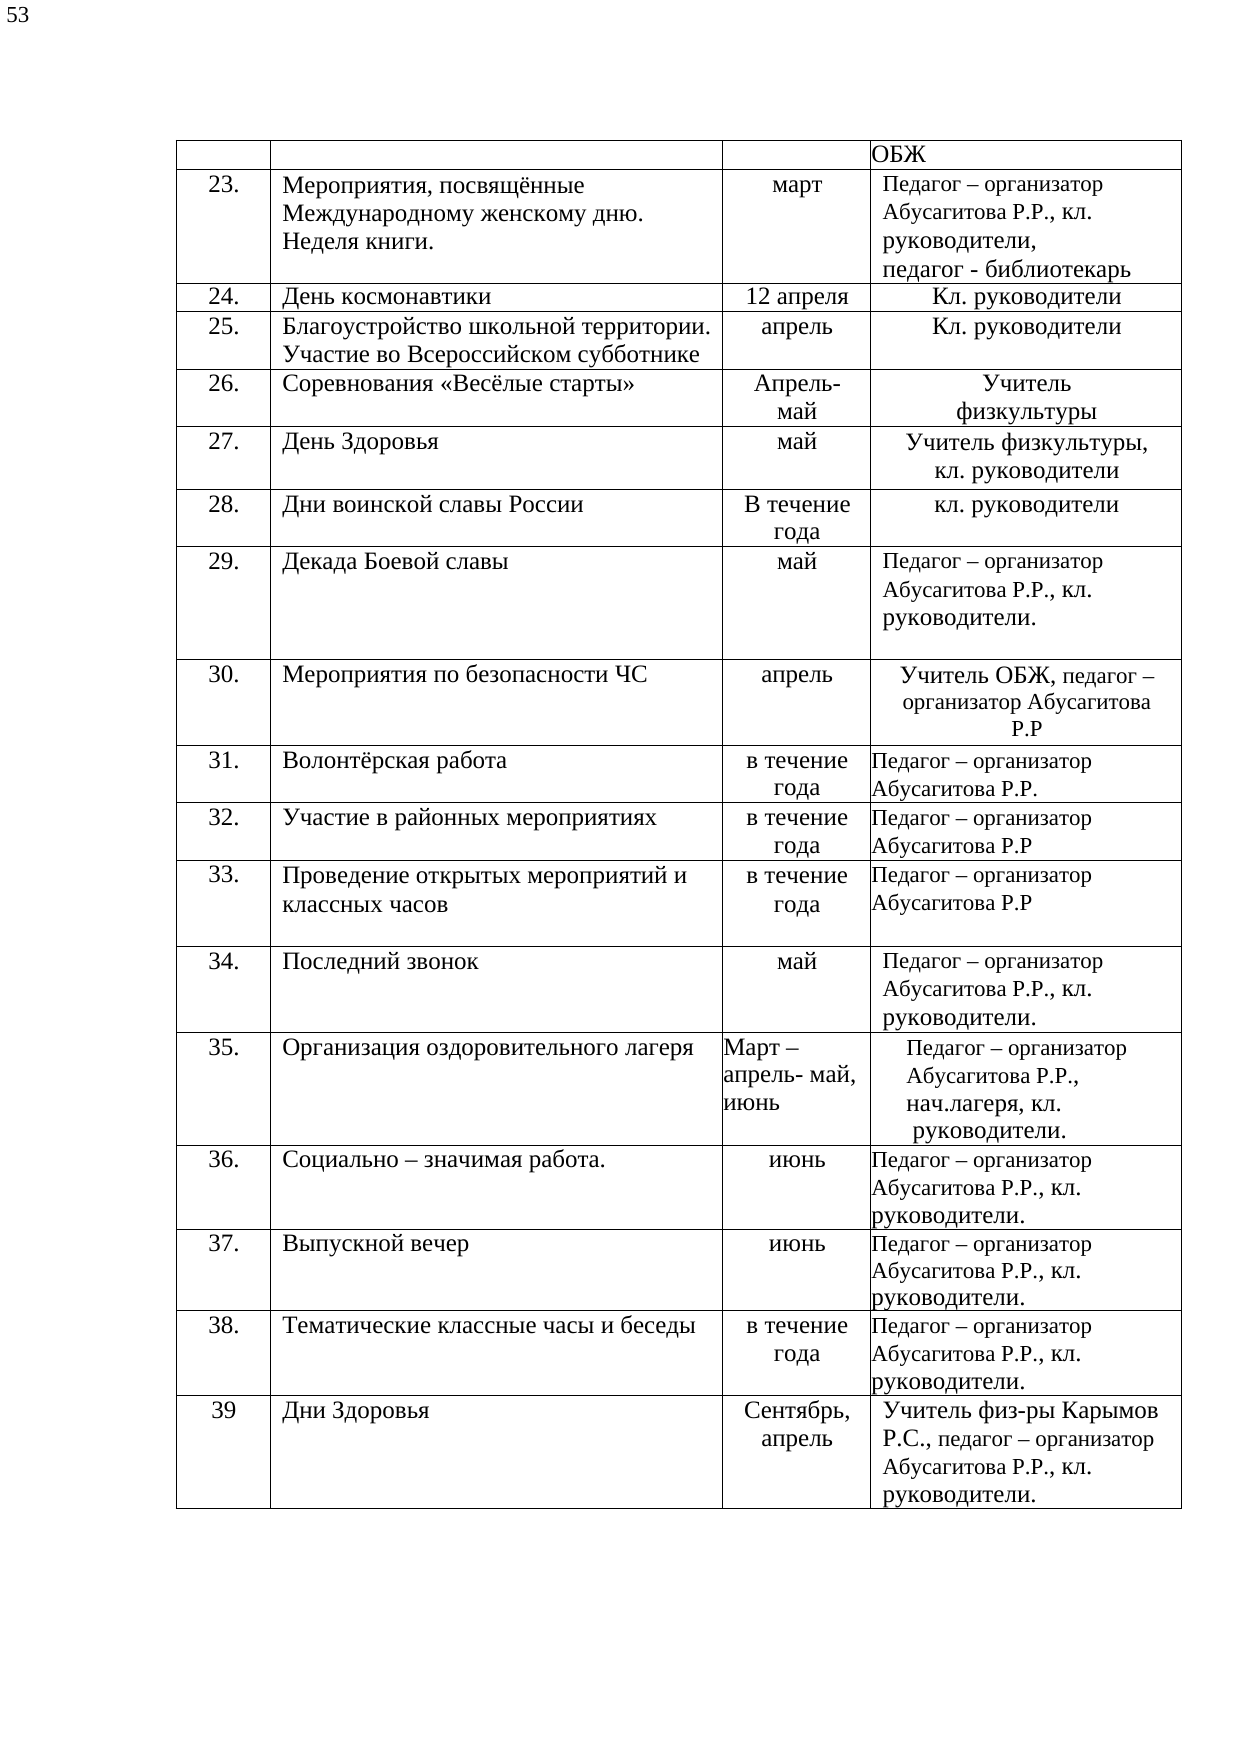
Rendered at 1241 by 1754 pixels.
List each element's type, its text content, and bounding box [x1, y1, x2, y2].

table_cell Выпускной вечер [271, 1230, 722, 1310]
table_header [723, 141, 870, 169]
table_cell в течение года [723, 803, 870, 859]
table_cell апрель [723, 660, 870, 745]
table_cell 26. [177, 370, 270, 426]
table_cell июнь [723, 1146, 870, 1229]
table_cell 35. [177, 1033, 270, 1144]
table_cell Педагог – организатор Абусагитова Р.Р., кл. руководители, педагог - библиотекарь [871, 170, 1181, 282]
table_cell Организация оздоровительного лагеря [271, 1033, 722, 1144]
table_cell Март –апрель- май, июнь [723, 1033, 870, 1144]
table_cell Педагог – организатор Абусагитова Р.Р., кл. руководители. [871, 1230, 1181, 1310]
table_cell Педагог – организатор Абусагитова Р.Р., кл. руководители. [871, 1146, 1181, 1229]
table_cell Учитель физ-ры Карымов Р.С., педагог – организатор Абусагитова Р.Р., кл. руководители. [871, 1396, 1181, 1508]
table_cell в течение года [723, 861, 870, 946]
table_cell июнь [723, 1230, 870, 1310]
table_cell в течение года [723, 1311, 870, 1395]
table_cell Педагог – организатор Абусагитова Р.Р [871, 803, 1181, 859]
table_cell 37. [177, 1230, 270, 1310]
table_cell 31. [177, 746, 270, 802]
table_cell 24. [177, 284, 270, 311]
table_cell 36. [177, 1146, 270, 1229]
table_cell Декада Боевой славы [271, 547, 722, 659]
table_header [271, 141, 722, 169]
table_cell 34. [177, 947, 270, 1032]
table_cell 38. [177, 1311, 270, 1395]
table_cell 39 [177, 1396, 270, 1508]
table_cell Мероприятия, посвящённые Международному женскому дню. Неделя книги. [271, 170, 722, 282]
table_cell в течение года [723, 746, 870, 802]
table_cell Участие в районных мероприятиях [271, 803, 722, 859]
table_cell Педагог – организатор Абусагитова Р.Р. [871, 746, 1181, 802]
table_cell 27. [177, 427, 270, 489]
table_cell май [723, 547, 870, 659]
table_cell День космонавтики [271, 284, 722, 311]
table_header ОБЖ [871, 141, 1181, 169]
table_header [177, 141, 270, 169]
table_cell Педагог – организатор Абусагитова Р.Р., нач.лагеря, кл. руководители. [871, 1033, 1181, 1144]
table_cell Учитель физкультуры [871, 370, 1181, 426]
table_cell 23. [177, 170, 270, 282]
table_cell май [723, 947, 870, 1032]
table_cell Кл. руководители [871, 312, 1181, 368]
table_cell Учитель ОБЖ, педагог – организатор Абусагитова Р.Р [871, 660, 1181, 745]
table_cell Проведение открытых мероприятий и классных часов [271, 861, 722, 946]
table_cell март [723, 170, 870, 282]
table_cell Социально – значимая работа. [271, 1146, 722, 1229]
table_cell 30. [177, 660, 270, 745]
table_cell Кл. руководители [871, 284, 1181, 311]
table_cell Дни воинской славы России [271, 490, 722, 546]
table_cell 32. [177, 803, 270, 859]
table_cell 28. [177, 490, 270, 546]
table_cell 12 апреля [723, 284, 870, 311]
table_cell Апрель- май [723, 370, 870, 426]
table_cell День Здоровья [271, 427, 722, 489]
table_cell 29. [177, 547, 270, 659]
table_cell 33. [177, 861, 270, 946]
table_cell Последний звонок [271, 947, 722, 1032]
table_cell Мероприятия по безопасности ЧС [271, 660, 722, 745]
table_cell Дни Здоровья [271, 1396, 722, 1508]
table_cell кл. руководители [871, 490, 1181, 546]
table_cell 25. [177, 312, 270, 368]
table_cell май [723, 427, 870, 489]
table_cell Сентябрь, апрель [723, 1396, 870, 1508]
table_cell апрель [723, 312, 870, 368]
table_cell Педагог – организатор Абусагитова Р.Р., кл. руководители. [871, 1311, 1181, 1395]
table_cell Педагог – организатор Абусагитова Р.Р., кл. руководители. [871, 547, 1181, 659]
table_cell Педагог – организатор Абусагитова Р.Р [871, 861, 1181, 946]
table_cell Благоустройство школьной территории. Участие во Всероссийском субботнике [271, 312, 722, 368]
table_cell Педагог – организатор Абусагитова Р.Р., кл. руководители. [871, 947, 1181, 1032]
table_cell Соревнования «Весёлые старты» [271, 370, 722, 426]
table_cell Учитель физкультуры, кл. руководители [871, 427, 1181, 489]
table_cell Волонтёрская работа [271, 746, 722, 802]
table_cell Тематические классные часы и беседы [271, 1311, 722, 1395]
table_cell В течение года [723, 490, 870, 546]
